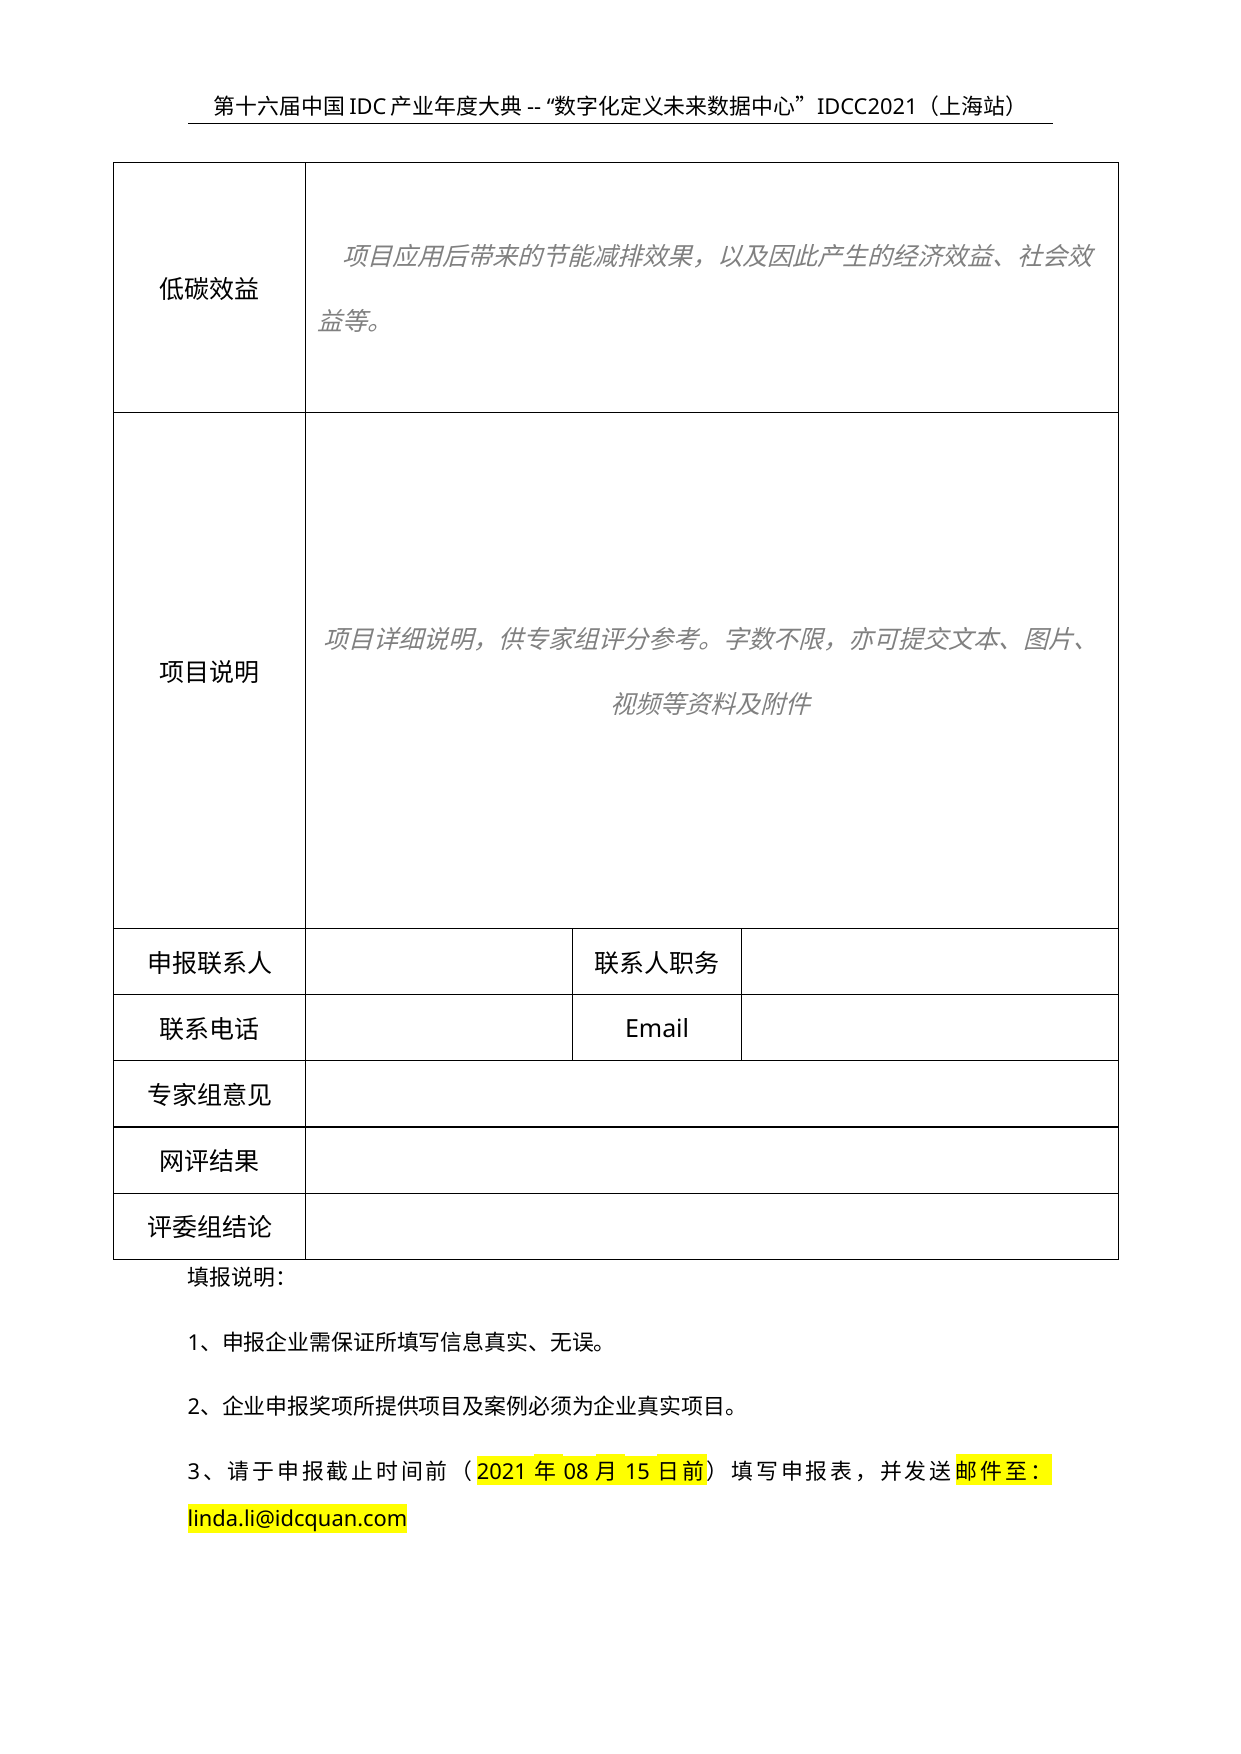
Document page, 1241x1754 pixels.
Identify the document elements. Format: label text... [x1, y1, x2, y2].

table_cell [306, 995, 572, 1060]
table_cell 项目说明 [114, 413, 305, 928]
table_cell 评委组结论 [114, 1194, 305, 1258]
table_cell [306, 929, 572, 994]
table_cell [306, 1061, 1118, 1126]
text 2、企业申报奖项所提供项目及案例必须为企业真实项目。 [187, 1389, 1053, 1421]
table_cell 网评结果 [114, 1128, 305, 1192]
table_cell 项目详细说明，供专家组评分参考。字数不限，亦可提交文本、图片、视频等资料及附件 [306, 413, 1118, 928]
table_cell Email [573, 995, 741, 1060]
table_cell 申报联系人 [114, 929, 305, 994]
table_cell [306, 1194, 1118, 1258]
table_cell 联系人职务 [573, 929, 741, 994]
table_cell 低碳效益 [114, 163, 305, 412]
table_cell [742, 929, 1118, 994]
text 3、请于申报截止时间前（2021年08月15日前）填写申报表，并发送邮件至：linda.li@idcquan.com [187, 1453, 1053, 1534]
table_cell 联系电话 [114, 995, 305, 1060]
table_cell 专家组意见 [114, 1061, 305, 1126]
table_cell [742, 995, 1118, 1060]
table_cell 项目应用后带来的节能减排效果，以及因此产生的经济效益、社会效益等。 [306, 163, 1118, 412]
text 填报说明： [187, 1260, 1053, 1292]
text 1、申报企业需保证所填写信息真实、无误。 [187, 1324, 1053, 1357]
table_cell [306, 1128, 1118, 1192]
